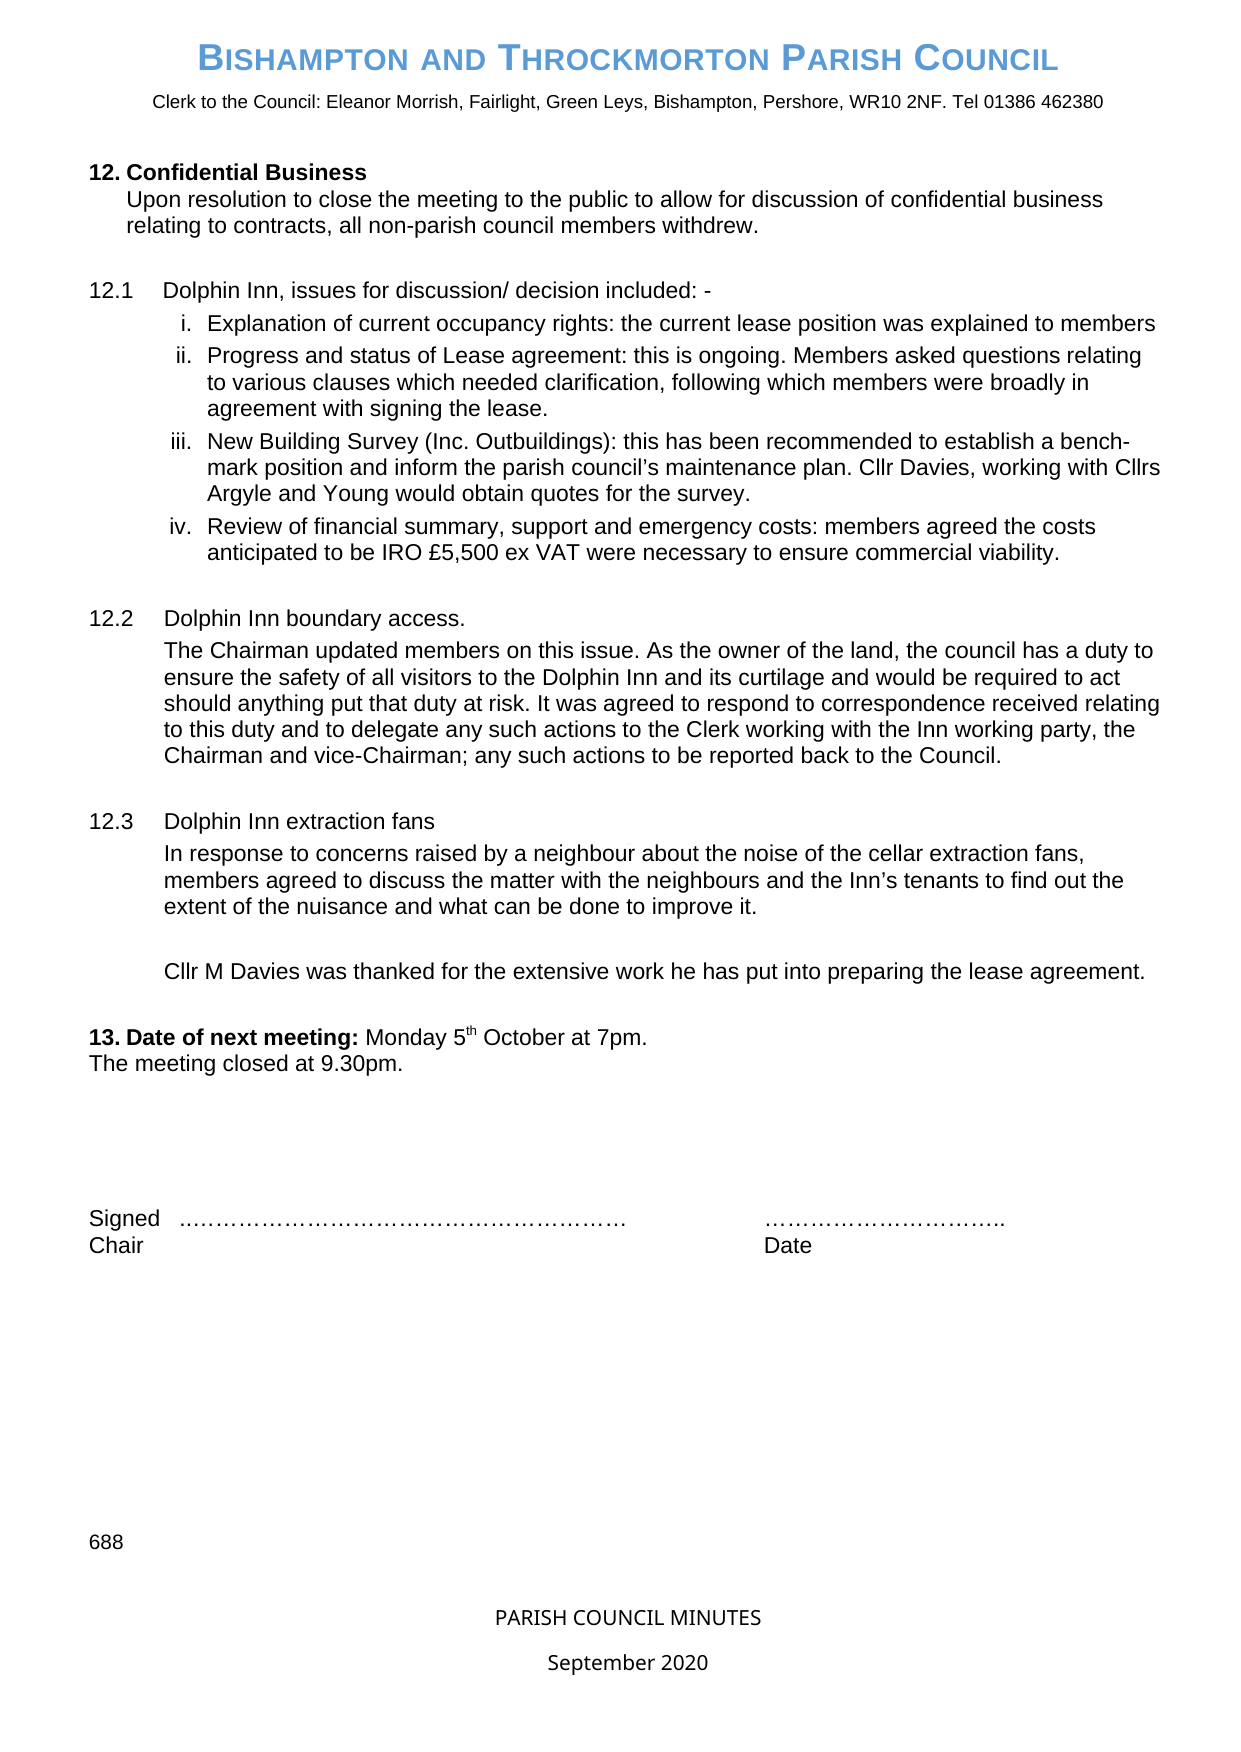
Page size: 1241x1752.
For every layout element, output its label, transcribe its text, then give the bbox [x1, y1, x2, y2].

list Cllr M Davies was thanked for the extensive work he has put into preparing the lease agreement. [89, 958, 1167, 984]
text New Building Survey (Inc. Outbuildings): this has been recommended to establish a bench-mark position and inform the parish council’s maintenance plan. Cllr Davies, working with Cllrs Argyle and Young would obtain quotes for the survey. [192, 428, 1167, 507]
list 12.2 Dolphin Inn boundary access. [89, 604, 1167, 631]
text Progress and status of Lease agreement: this is ongoing. Members asked questions relating to various clauses which needed clarification, following which members were broadly in agreement with signing the lease. [192, 342, 1167, 421]
list Upon resolution to close the meeting to the public to allow for discussion of confidential business relating to contracts, all non-parish council members withdrew. [126, 186, 1167, 238]
text Explanation of current occupancy rights: the current lease position was explained to members [192, 310, 1167, 336]
list Confidential Business [89, 159, 1167, 186]
list In response to concerns raised by a neighbour about the noise of the cellar extraction fans, members agreed to discuss the matter with the neighbours and the Inn’s tenants to find out the extent of the nuisance and what can be done to improve it. [89, 840, 1167, 919]
list 12.3 Dolphin Inn extraction fans [89, 808, 1167, 834]
text Signed ..………………………………………………… ………………………….. [89, 1205, 1167, 1232]
text Review of financial summary, support and emergency costs: members agreed the costs anticipated to be IRO £5,500 ex VAT were necessary to ensure commercial viability. [192, 513, 1167, 566]
text Chair Date [89, 1232, 1167, 1258]
list Date of next meeting: Monday 5th October at 7pm. [89, 1023, 1167, 1050]
list The Chairman updated members on this issue. As the owner of the land, the council has a duty to ensure the safety of all visitors to the Dolphin Inn and its curtilage and would be required to act should anything put that duty at risk. It was agreed to respond to correspondence received relating to this duty and to delegate any such actions to the Clerk working with the Inn working party, the Chairman and vice-Chairman; any such actions to be reported back to the Council. [89, 637, 1167, 769]
text 12.1 Dolphin Inn, issues for discussion/ decision included: - [89, 277, 1167, 303]
text The meeting closed at 9.30pm. [89, 1050, 1167, 1076]
